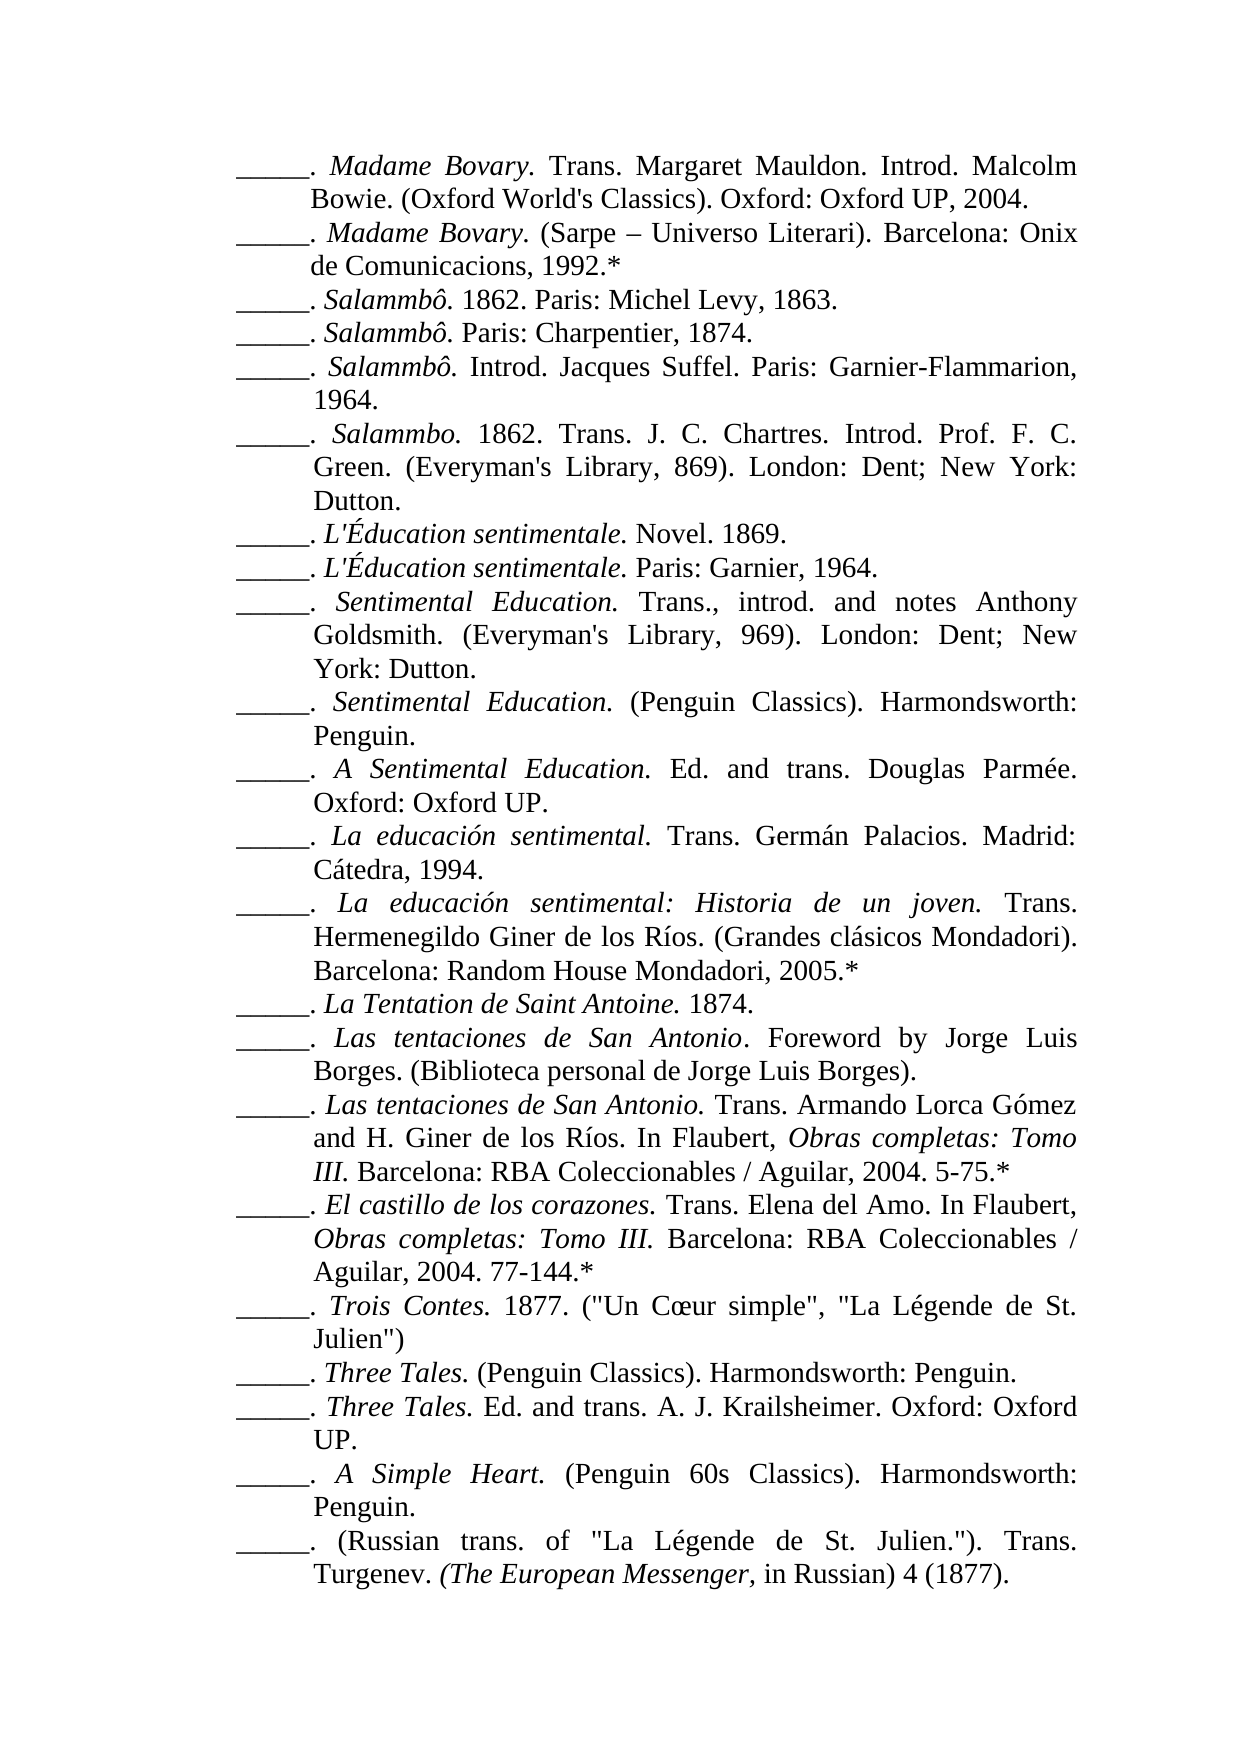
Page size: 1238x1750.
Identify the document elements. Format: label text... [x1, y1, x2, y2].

text _____. Sentimental Education. Trans., introd. and notes Anthony Goldsmith. (Everyman's Library, 969). London: Dent; New York: Dutton. [236, 584, 1078, 684]
text _____. Sentimental Education. (Penguin Classics). Harmondsworth: Penguin. [236, 684, 1078, 751]
text _____. Salammbo. 1862. Trans. J. C. Chartres. Introd. Prof. F. C. Green. (Everyman's Library, 869). London: Dent; New York: Dutton. [236, 416, 1078, 517]
text _____. Madame Bovary. Trans. Margaret Mauldon. Introd. Malcolm Bowie. (Oxford World's Classics). Oxford: Oxford UP, 2004. [236, 148, 1078, 215]
text _____. La Tentation de Saint Antoine. 1874. [236, 986, 1078, 1020]
text _____. (Russian trans. of "La Légende de St. Julien."). Trans. Turgenev. (The European Messenger, in Russian) 4 (1877). [236, 1523, 1078, 1590]
text _____. Three Tales. Ed. and trans. A. J. Krailsheimer. Oxford: Oxford UP. [236, 1389, 1078, 1456]
text _____. Las tentaciones de San Antonio. Trans. Armando Lorca Gómez and H. Giner de los Ríos. In Flaubert, Obras completas: Tomo III. Barcelona: RBA Coleccionables / Aguilar, 2004. 5-75.* [236, 1087, 1077, 1187]
text _____. La educación sentimental: Historia de un joven. Trans. Hermenegildo Giner de los Ríos. (Grandes clásicos Mondadori). Barcelona: Random House Mondadori, 2005.* [236, 886, 1078, 986]
text _____. La educación sentimental. Trans. Germán Palacios. Madrid: Cátedra, 1994. [236, 818, 1077, 886]
text _____. Three Tales. (Penguin Classics). Harmondsworth: Penguin. [236, 1355, 1078, 1389]
text _____. Salammbô. 1862. Paris: Michel Levy, 1863. [236, 282, 1078, 315]
text _____. El castillo de los corazones. Trans. Elena del Amo. In Flaubert, Obras completas: Tomo III. Barcelona: RBA Coleccionables / Aguilar, 2004. 77-144.* [236, 1187, 1078, 1288]
text _____. A Simple Heart. (Penguin 60s Classics). Harmondsworth: Penguin. [236, 1456, 1078, 1523]
text _____. Las tentaciones de San Antonio. Foreword by Jorge Luis Borges. (Biblioteca personal de Jorge Luis Borges). [236, 1020, 1078, 1087]
text _____. Salammbô. Paris: Charpentier, 1874. [236, 315, 1078, 349]
text _____. L'Éducation sentimentale. Novel. 1869. [236, 517, 1078, 550]
text _____. L'Éducation sentimentale. Paris: Garnier, 1964. [236, 550, 1078, 584]
text _____. Madame Bovary. (Sarpe – Universo Literari). Barcelona: Onix de Comunicacions, 1992.* [236, 215, 1078, 282]
text _____. Salammbô. Introd. Jacques Suffel. Paris: Garnier-Flammarion, 1964. [236, 349, 1078, 416]
text _____. Trois Contes. 1877. ("Un Cœur simple", "La Légende de St. Julien") [236, 1288, 1078, 1355]
text _____. A Sentimental Education. Ed. and trans. Douglas Parmée. Oxford: Oxford UP. [236, 751, 1078, 818]
